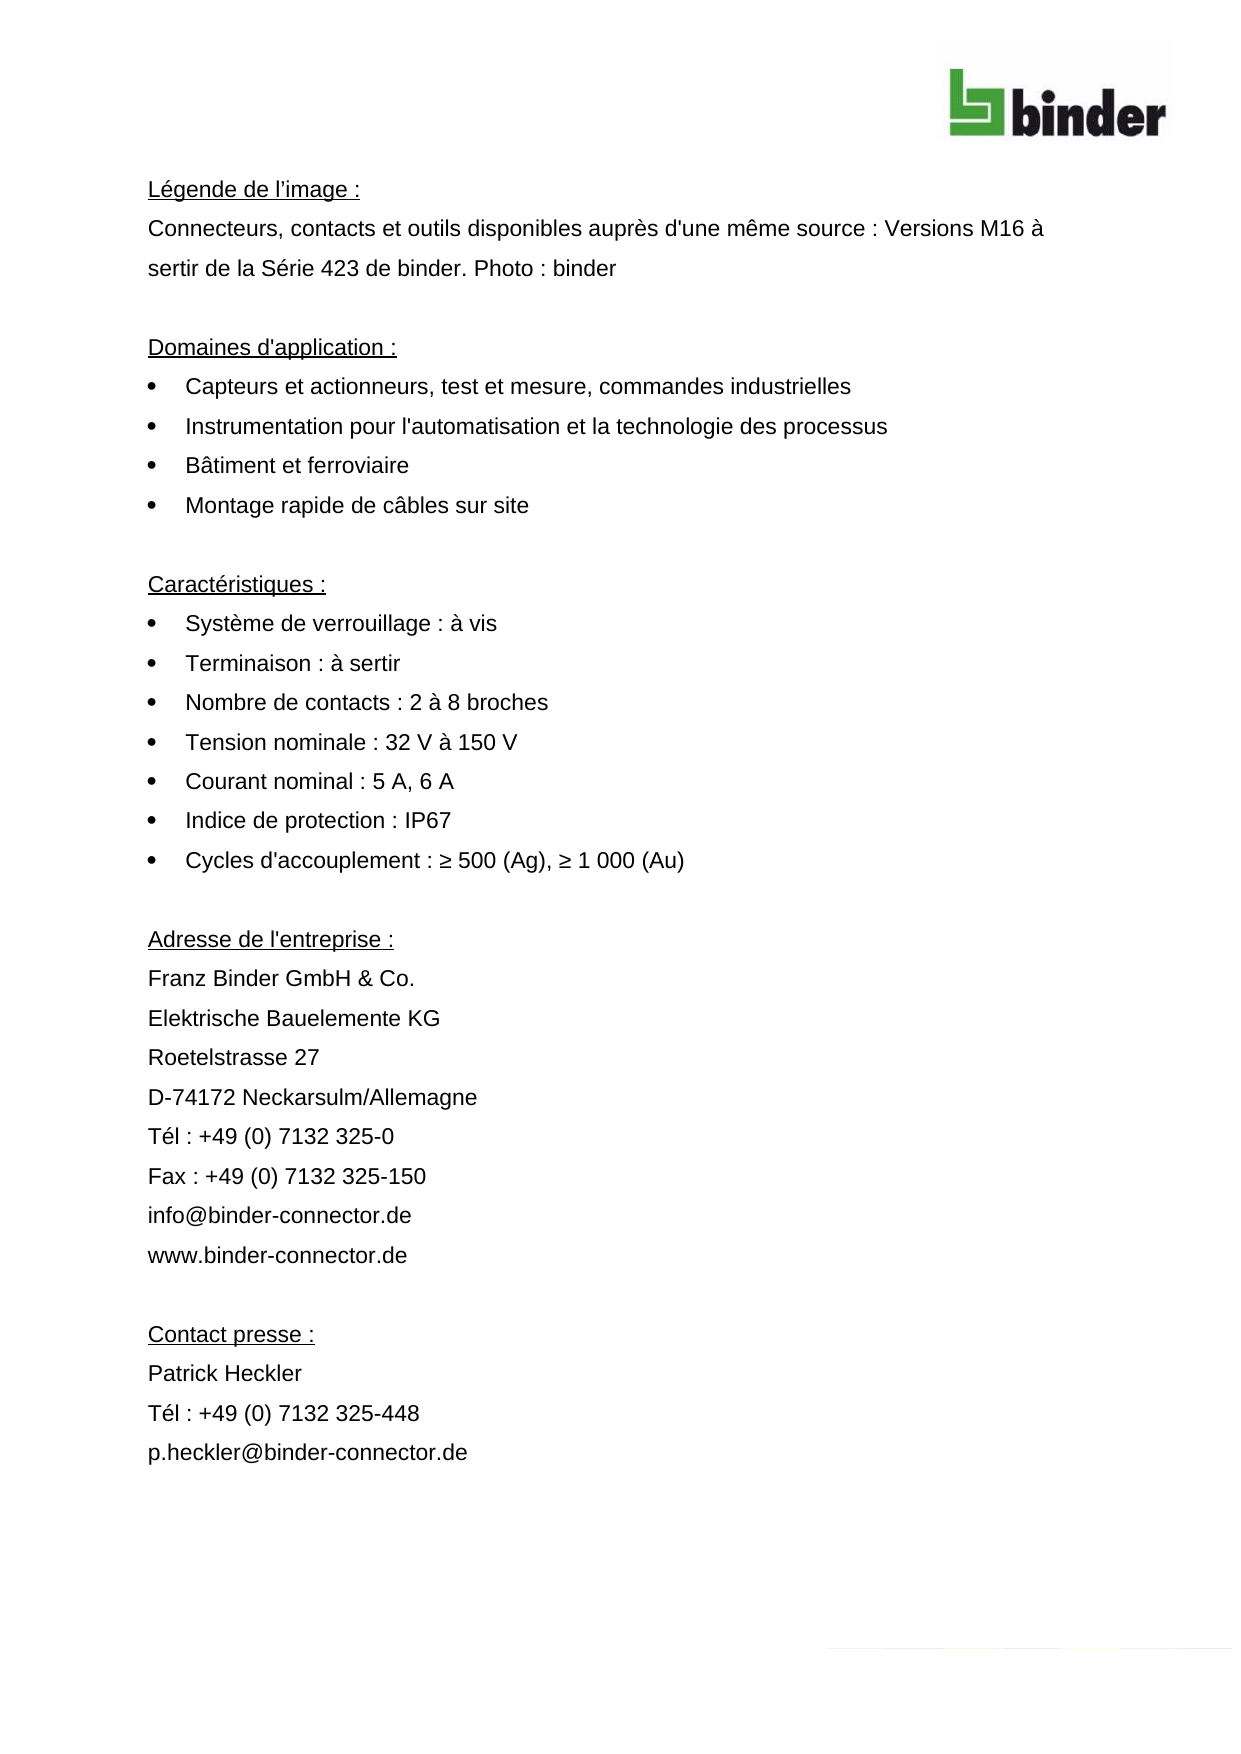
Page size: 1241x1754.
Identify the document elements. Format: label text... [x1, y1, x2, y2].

text D-74172 Neckarsulm/Allemagne [148, 1084, 1093, 1110]
list Courant nominal : 5 A, 6 A [148, 768, 1093, 794]
list Terminaison : à sertir [148, 649, 1093, 676]
list Système de verrouillage : à vis [148, 610, 1093, 636]
list Capteurs et actionneurs, test et mesure, commandes industrielles [148, 373, 1093, 399]
text Roetelstrasse 27 [148, 1044, 1093, 1071]
text Franz Binder GmbH & Co. Elektrische Bauelemente KG [148, 965, 1093, 1031]
text Contact presse : [148, 1321, 1093, 1347]
text www.binder-connector.de [148, 1242, 1093, 1268]
list Indice de protection : IP67 [148, 807, 1093, 834]
list Instrumentation pour l'automatisation et la technologie des processus [148, 413, 1093, 439]
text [148, 176, 1093, 360]
text Patrick Heckler [148, 1360, 1093, 1387]
list Cycles d'accouplement : ≥ 500 (Ag), ≥ 1 000 (Au) [148, 847, 1093, 873]
list Tension nominale : 32 V à 150 V [148, 728, 1093, 755]
text Caractéristiques : [148, 571, 1093, 597]
list Nombre de contacts : 2 à 8 broches [148, 689, 1093, 715]
list Bâtiment et ferroviaire [148, 452, 1093, 478]
text p.heckler@binder-connector.de [148, 1439, 1093, 1466]
list Montage rapide de câbles sur site [148, 492, 1093, 518]
text Tél : +49 (0) 7132 325-448 [148, 1400, 1093, 1426]
text Tél : +49 (0) 7132 325-0 [148, 1123, 1093, 1150]
text info@binder-connector.de [148, 1202, 1093, 1229]
text Adresse de l'entreprise : [148, 926, 1093, 952]
text Fax : +49 (0) 7132 325-150 [148, 1163, 1093, 1189]
